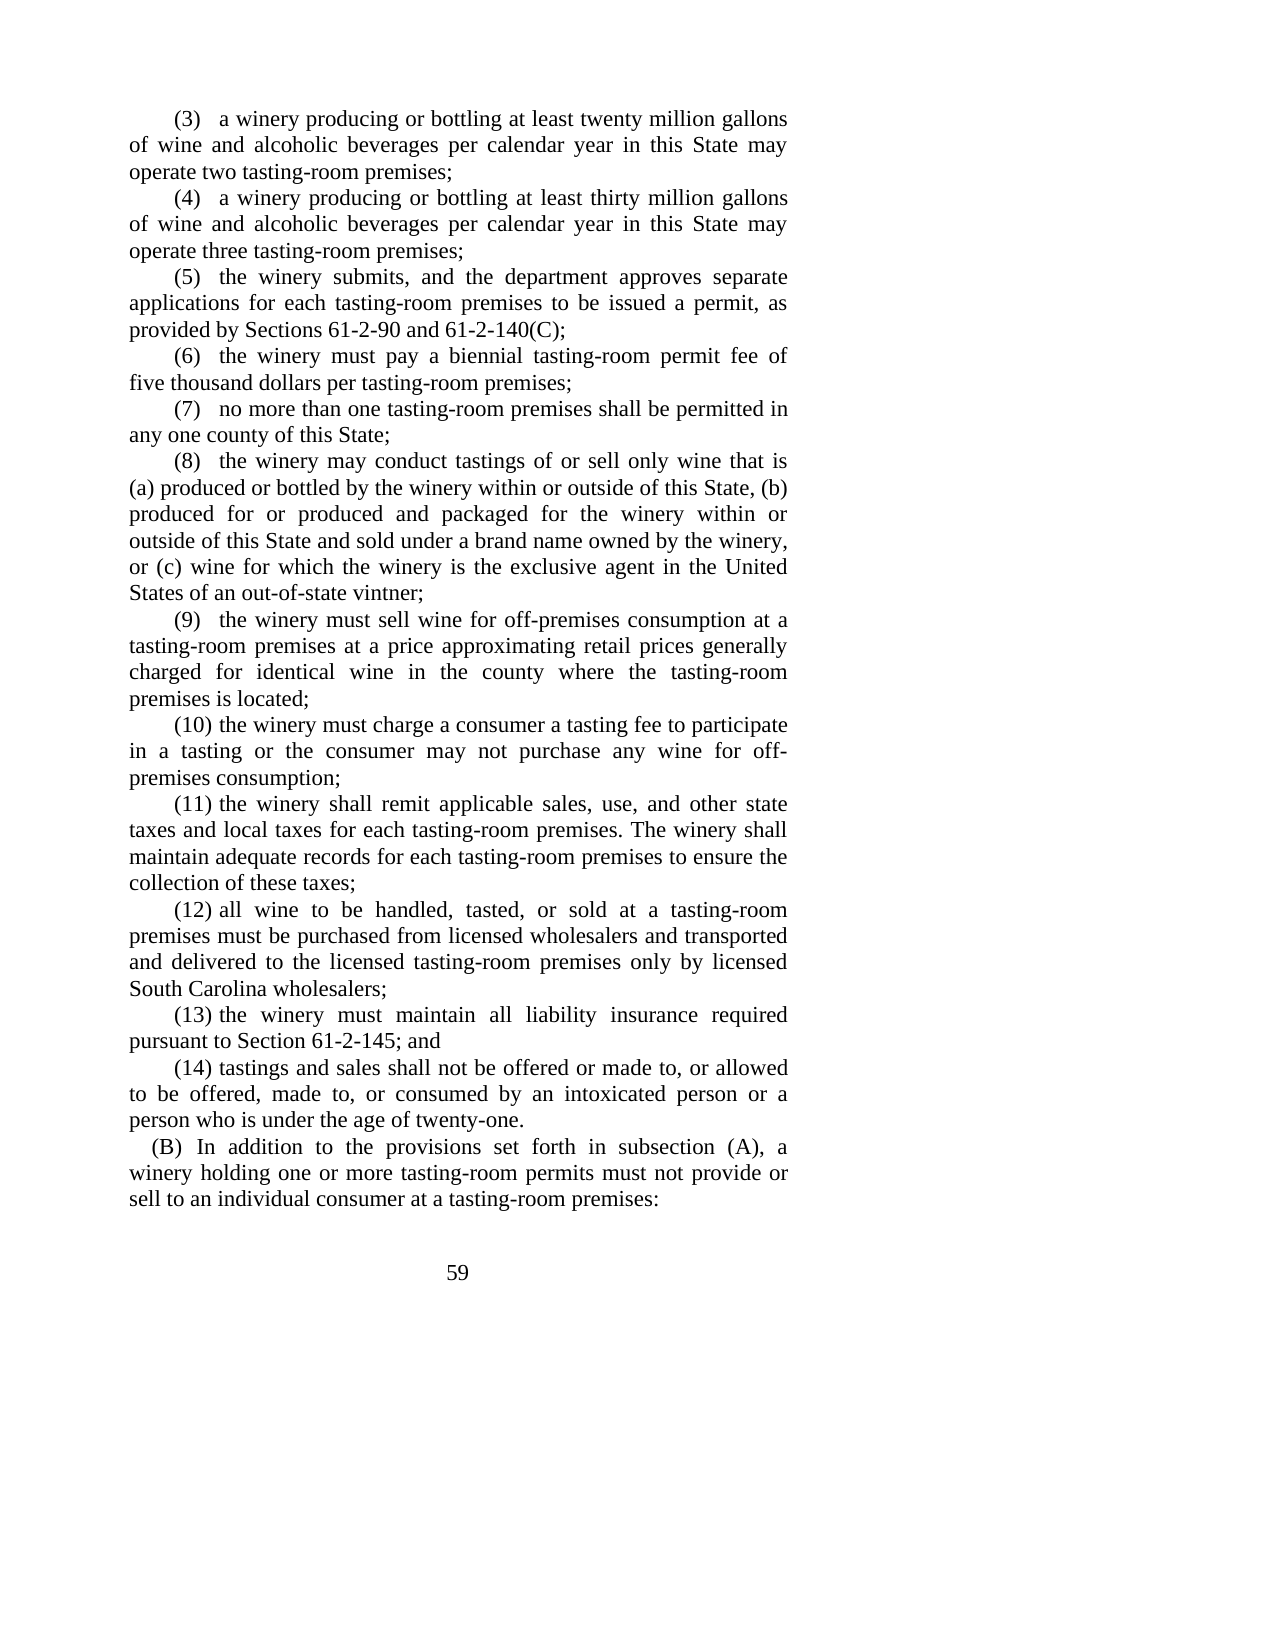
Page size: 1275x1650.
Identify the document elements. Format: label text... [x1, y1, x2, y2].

text (11) the winery shall remit applicable sales, use, and other state taxes and local taxes for each tasting-room premises. The winery shall maintain adequate records for each tasting-room premises to ensure the collection of these taxes; [129, 790, 789, 896]
text (6) the winery must pay a biennial tasting-room permit fee of five thousand dollars per tasting-room premises; [129, 342, 789, 395]
text (9) the winery must sell wine for off-premises consumption at a tasting-room premises at a price approximating retail prices generally charged for identical wine in the county where the tasting-room premises is located; [129, 606, 789, 711]
text (B) In addition to the provisions set forth in subsection (A), a winery holding one or more tasting-room permits must not provide or sell to an individual consumer at a tasting-room premises: [129, 1133, 789, 1212]
text (4) a winery producing or bottling at least thirty million gallons of wine and alcoholic beverages per calendar year in this State may operate three tasting-room premises; [129, 184, 789, 263]
text (10) the winery must charge a consumer a tasting fee to participate in a tasting or the consumer may not purchase any wine for off-premises consumption; [129, 711, 789, 790]
text (3) a winery producing or bottling at least twenty million gallons of wine and alcoholic beverages per calendar year in this State may operate two tasting-room premises; [129, 105, 789, 184]
text (12) all wine to be handled, tasted, or sold at a tasting-room premises must be purchased from licensed wholesalers and transported and delivered to the licensed tasting-room premises only by licensed South Carolina wholesalers; [129, 896, 789, 1001]
text (8) the winery may conduct tastings of or sell only wine that is (a) produced or bottled by the winery within or outside of this State, (b) produced for or produced and packaged for the winery within or outside of this State and sold under a brand name owned by the winery, or (c) wine for which the winery is the exclusive agent in the United States of an out-of-state vintner; [129, 448, 789, 606]
text (7) no more than one tasting-room premises shall be permitted in any one county of this State; [129, 395, 789, 448]
text (5) the winery submits, and the department approves separate applications for each tasting-room premises to be issued a permit, as provided by Sections 61-2-90 and 61-2-140(C); [129, 263, 789, 342]
text (13) the winery must maintain all liability insurance required pursuant to Section 61-2-145; and [129, 1001, 789, 1054]
text (14) tastings and sales shall not be offered or made to, or allowed to be offered, made to, or consumed by an intoxicated person or a person who is under the age of twenty-one. [129, 1054, 789, 1133]
